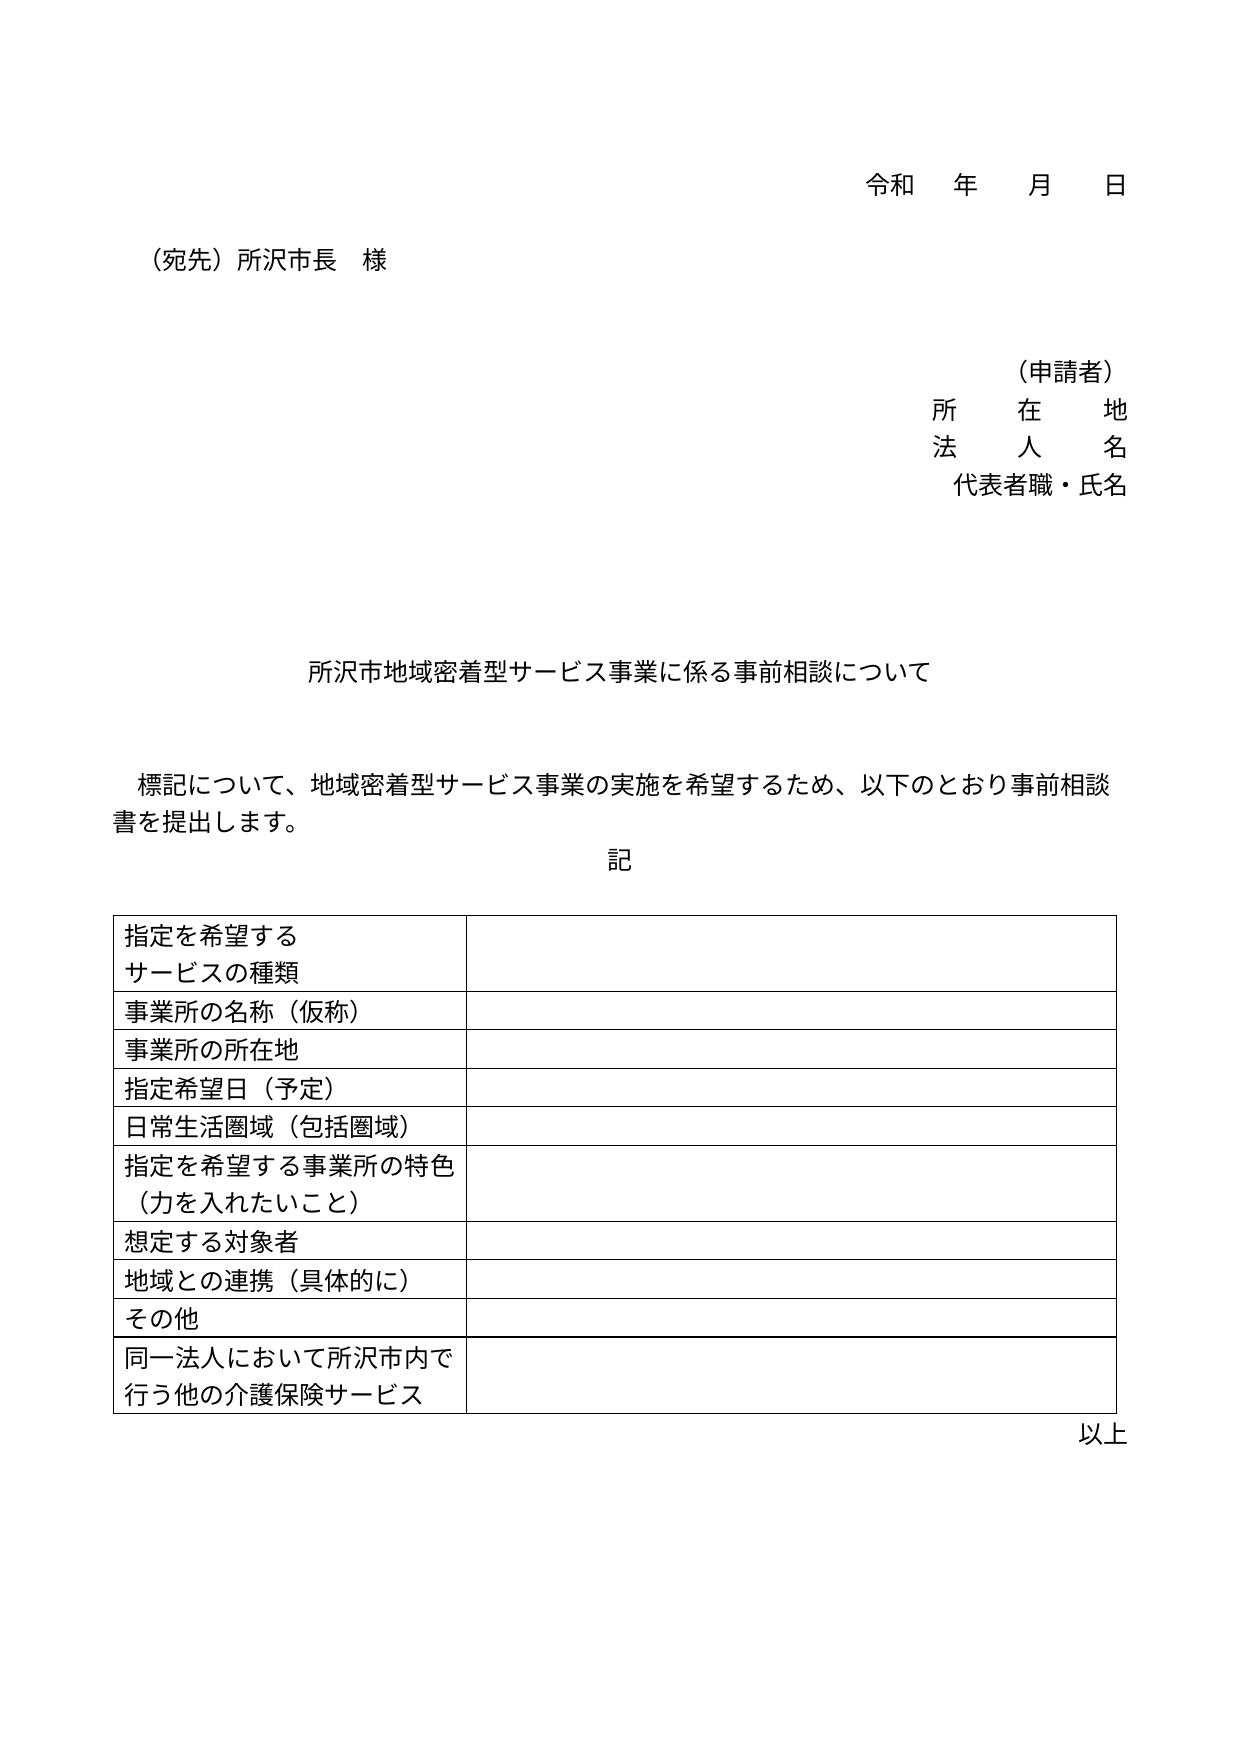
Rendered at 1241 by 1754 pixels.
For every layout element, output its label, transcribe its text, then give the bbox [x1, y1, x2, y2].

subtitle 記 [112, 839, 1128, 877]
table_cell その他 [114, 1299, 466, 1336]
text 法 人 名 [112, 427, 1128, 464]
table_header [467, 916, 1116, 991]
table_cell 事業所の名称（仮称） [114, 992, 466, 1029]
table_cell 地域との連携（具体的に） [114, 1260, 466, 1298]
table_cell 指定希望日（予定） [114, 1069, 466, 1106]
table_cell 想定する対象者 [114, 1222, 466, 1259]
table_cell 事業所の所在地 [114, 1030, 466, 1068]
table_cell [467, 1299, 1116, 1336]
text （申請者） [112, 352, 1128, 389]
table_cell [467, 1222, 1116, 1259]
table_cell [467, 992, 1116, 1029]
text 標記について、地域密着型サービス事業の実施を希望するため、以下のとおり事前相談書を提出します。 [112, 764, 1128, 839]
table_cell 同一法人において所沢市内で行う他の介護保険サービス [114, 1338, 466, 1412]
text 以上 [112, 1413, 1128, 1451]
text 所 在 地 [112, 389, 1128, 427]
text 令和 年 月 日 [112, 164, 1128, 202]
table_cell [467, 1069, 1116, 1106]
table_cell [467, 1107, 1116, 1145]
table_cell 指定を希望する事業所の特色（力を入れたいこと） [114, 1146, 466, 1221]
table_cell 日常生活圏域（包括圏域） [114, 1107, 466, 1145]
text 代表者職・氏名 [112, 464, 1128, 502]
table_cell [467, 1260, 1116, 1298]
table_cell [467, 1338, 1116, 1412]
text （宛先）所沢市長 様 [112, 239, 1128, 277]
text 所沢市地域密着型サービス事業に係る事前相談について [112, 652, 1128, 689]
table_header 指定を希望する サービスの種類 [114, 916, 466, 991]
table_cell [467, 1030, 1116, 1068]
table_cell [467, 1146, 1116, 1221]
